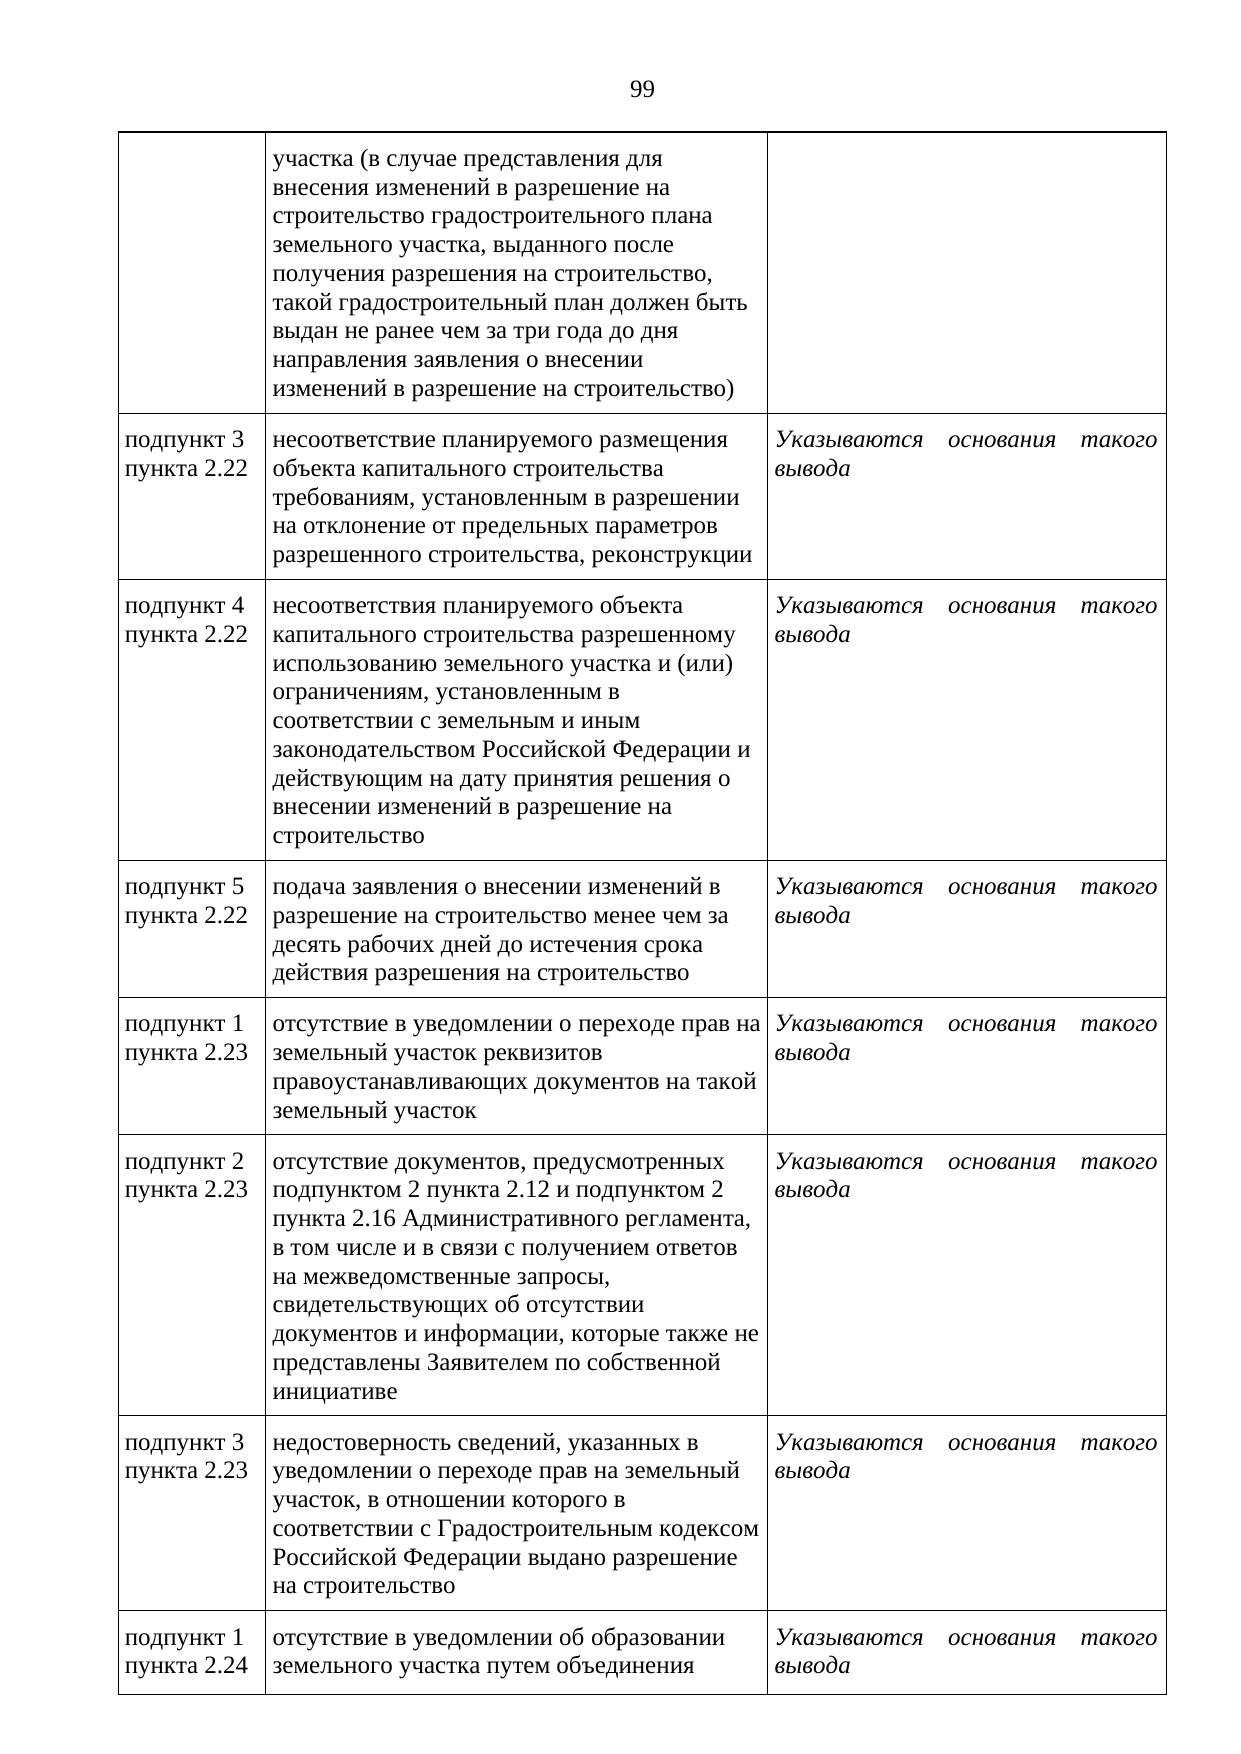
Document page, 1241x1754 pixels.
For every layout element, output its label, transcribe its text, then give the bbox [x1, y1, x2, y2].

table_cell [119, 1611, 265, 1694]
table_cell отсутствие документов, предусмотренных подпунктом 2 пункта 2.12 и подпунктом 2 пункта 2.16 Административного регламента, в том числе и в связи с получением ответов на межведомственные запросы, свидетельствующих об отсутствии документов и информации, которые также не представлены Заявителем по собственной инициативе [266, 1135, 767, 1415]
table_cell подпункт 2 пункта 2.23 [119, 1135, 265, 1415]
table_cell Указываются основания такого вывода [768, 580, 1166, 859]
table_cell подпункт 3 пункта 2.22 [119, 414, 265, 578]
table_cell Указываются основания такого вывода [768, 1135, 1166, 1415]
table_cell недостоверность сведений, указанных в уведомлении о переходе прав на земельный участок, в отношении которого в соответствии с Градостроительным кодексом Российской Федерации выдано разрешение на строительство [266, 1416, 767, 1610]
table_cell Указываются основания такого вывода [768, 414, 1166, 578]
table_cell подпункт 1 пункта 2.23 [119, 998, 265, 1134]
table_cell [768, 133, 1166, 412]
table_cell подпункт 5 пункта 2.22 [119, 861, 265, 997]
table_cell Указываются основания такого вывода [768, 1416, 1166, 1610]
table_cell подпункт 4 пункта 2.22 [119, 580, 265, 859]
table_cell несоответствие планируемого размещения объекта капитального строительства требованиям, установленным в разрешении на отклонение от предельных параметров разрешенного строительства, реконструкции [266, 414, 767, 578]
table_cell отсутствие в уведомлении о переходе прав на земельный участок реквизитов правоустанавливающих документов на такой земельный участок [266, 998, 767, 1134]
table_cell Указываются основания такого вывода [768, 998, 1166, 1134]
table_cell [119, 133, 265, 412]
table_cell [768, 1611, 1166, 1694]
table_cell несоответствия планируемого объекта капитального строительства разрешенному использованию земельного участка и (или) ограничениям, установленным в соответствии с земельным и иным законодательством Российской Федерации и действующим на дату принятия решения о внесении изменений в разрешение на строительство [266, 580, 767, 859]
table_cell подпункт 3 пункта 2.23 [119, 1416, 265, 1610]
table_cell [266, 1611, 767, 1694]
table_cell Указываются основания такого вывода [768, 861, 1166, 997]
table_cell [266, 133, 767, 412]
table_cell подача заявления о внесении изменений в разрешение на строительство менее чем за десять рабочих дней до истечения срока действия разрешения на строительство [266, 861, 767, 997]
